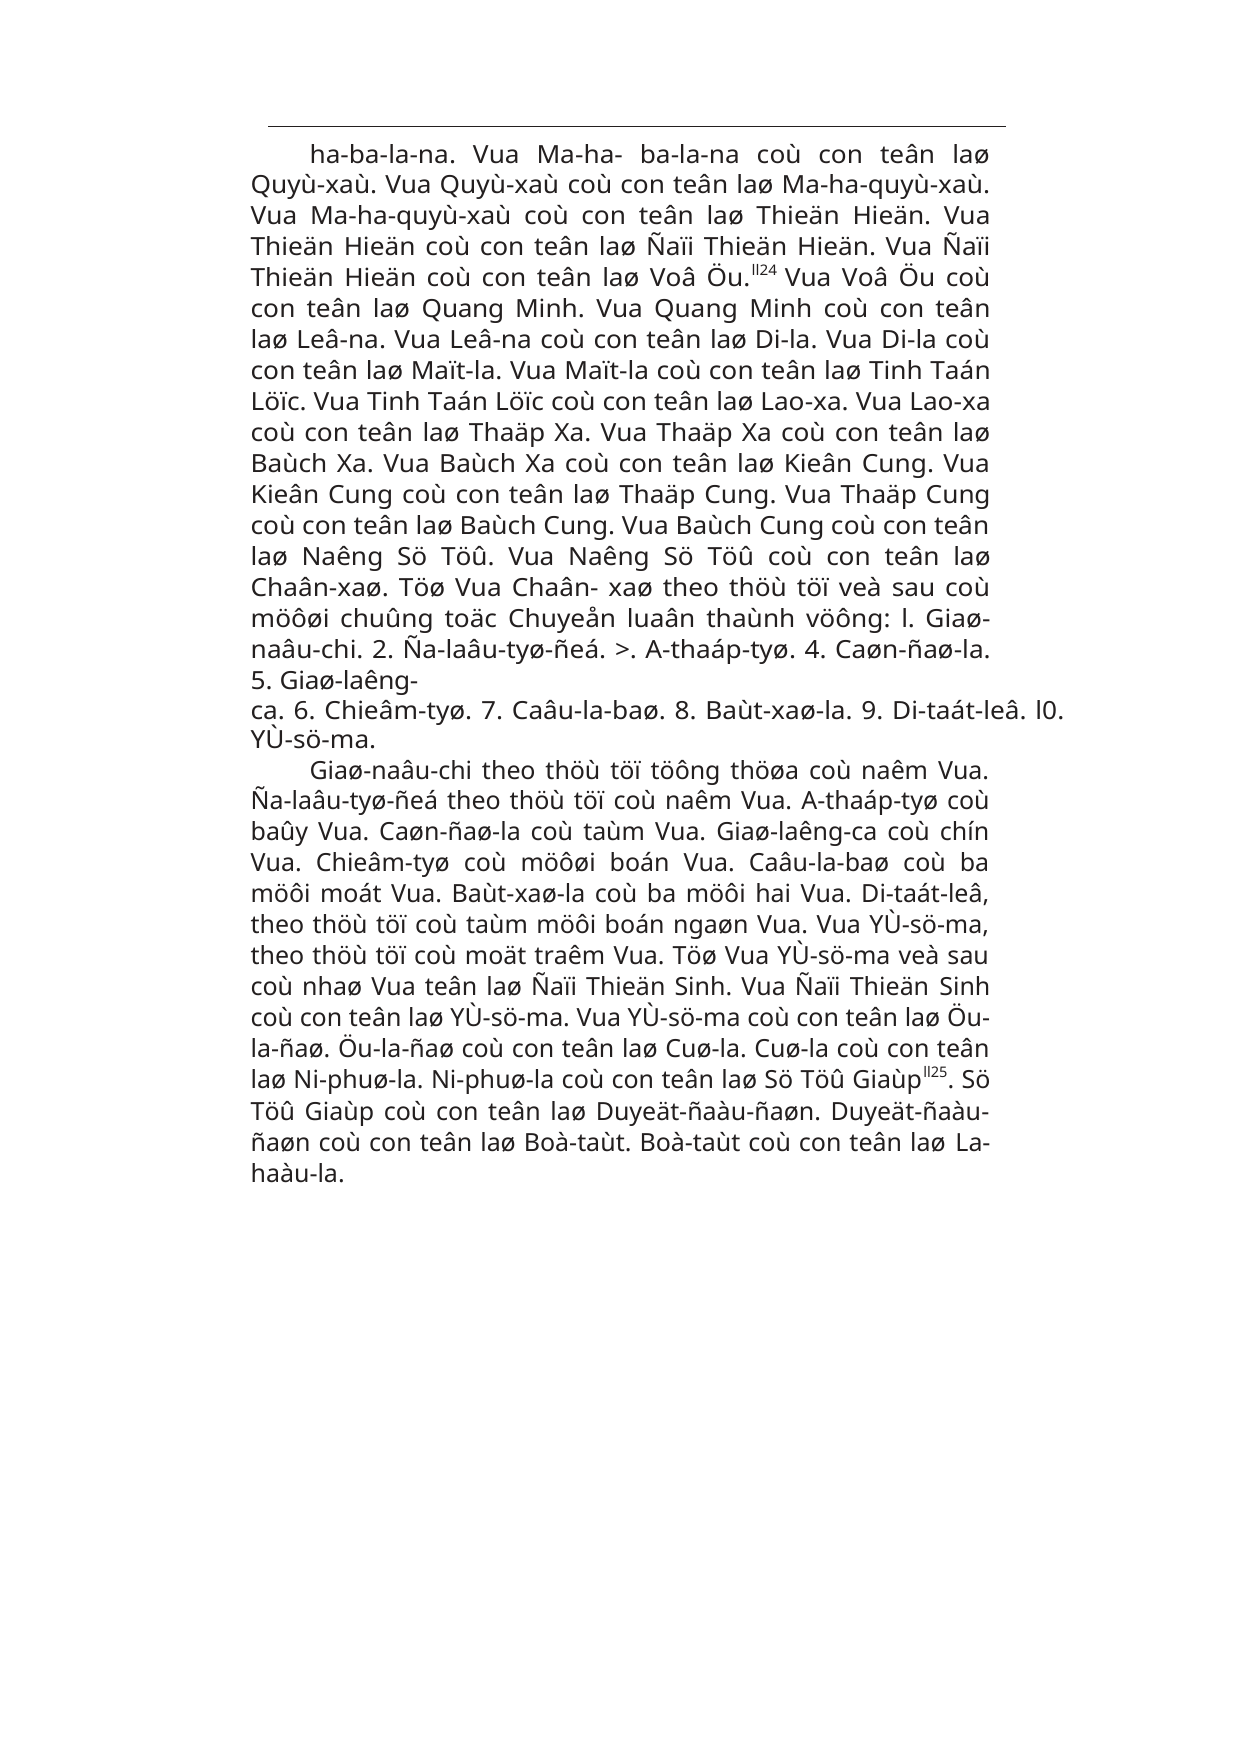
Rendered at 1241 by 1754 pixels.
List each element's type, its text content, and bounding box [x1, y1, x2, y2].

text ca. 6. Chieâm-tyø. 7. Caâu-la-baø. 8. Baùt-xaø-la. 9. Di-taát-leâ. l0. YÙ-sö-ma. [250, 697, 1065, 754]
text Giaø-naâu-chi theo thöù töï töông thöøa coù naêm Vua. Ña-laâu-tyø-ñeá theo thöù töï coù naêm Vua. A-thaáp-tyø coù baûy Vua. Caøn-ñaø-la coù taùm Vua. Giaø-laêng-ca coù chín Vua. Chieâm-tyø coù möôøi boán Vua. Caâu-la-baø coù ba möôi moát Vua. Baùt-xaø-la coù ba möôi hai Vua. Di-taát-leâ, theo thöù töï coù taùm möôi boán ngaøn Vua. Vua YÙ-sö-ma, theo thöù töï coù moät traêm Vua. Töø Vua YÙ-sö-ma veà sau coù nhaø Vua teân laø Ñaïi Thieän Sinh. Vua Ñaïi Thieän Sinh coù con teân laø YÙ-sö-ma. Vua YÙ-sö-ma coù con teân laø Öu-la-ñaø. Öu-la-ñaø coù con teân laø Cuø-la. Cuø-la coù con teân laø Ni-phuø-la. Ni-phuø-la coù con teân laø Sö Töû Giaùpll25. Sö Töû Giaùp coù con teân laø Duyeät-ñaàu-ñaøn. Duyeät-ñaàu-ñaøn coù con teân laø Boà-taùt. Boà-taùt coù con teân laø La-haàu-la. [250, 755, 990, 1189]
text ha-ba-la-na. Vua Ma-ha- ba-la-na coù con teân laø Quyù-xaù. Vua Quyù-xaù coù con teân laø Ma-ha-quyù-xaù. Vua Ma-ha-quyù-xaù coù con teân laø Thieän Hieän. Vua Thieän Hieän coù con teân laø Ñaïi Thieän Hieän. Vua Ñaïi Thieän Hieän coù con teân laø Voâ Öu.ll24 Vua Voâ Öu coù con teân laø Quang Minh. Vua Quang Minh coù con teân laø Leâ-na. Vua Leâ-na coù con teân laø Di-la. Vua Di-la coù con teân laø Maït-la. Vua Maït-la coù con teân laø Tinh Taán Löïc. Vua Tinh Taán Löïc coù con teân laø Lao-xa. Vua Lao-xa coù con teân laø Thaäp Xa. Vua Thaäp Xa coù con teân laø Baùch Xa. Vua Baùch Xa coù con teân laø Kieân Cung. Vua Kieân Cung coù con teân laø Thaäp Cung. Vua Thaäp Cung coù con teân laø Baùch Cung. Vua Baùch Cung coù con teân laø Naêng Sö Töû. Vua Naêng Sö Töû coù con teân laø Chaân-xaø. Töø Vua Chaân- xaø theo thöù töï veà sau coù möôøi chuûng toäc Chuyeån luaân thaùnh vöông: l. Giaø-naâu-chi. 2. Ña-laâu-tyø-ñeá. >. A-thaáp-tyø. 4. Caøn-ñaø-la. 5. Giaø-laêng- [250, 138, 991, 697]
